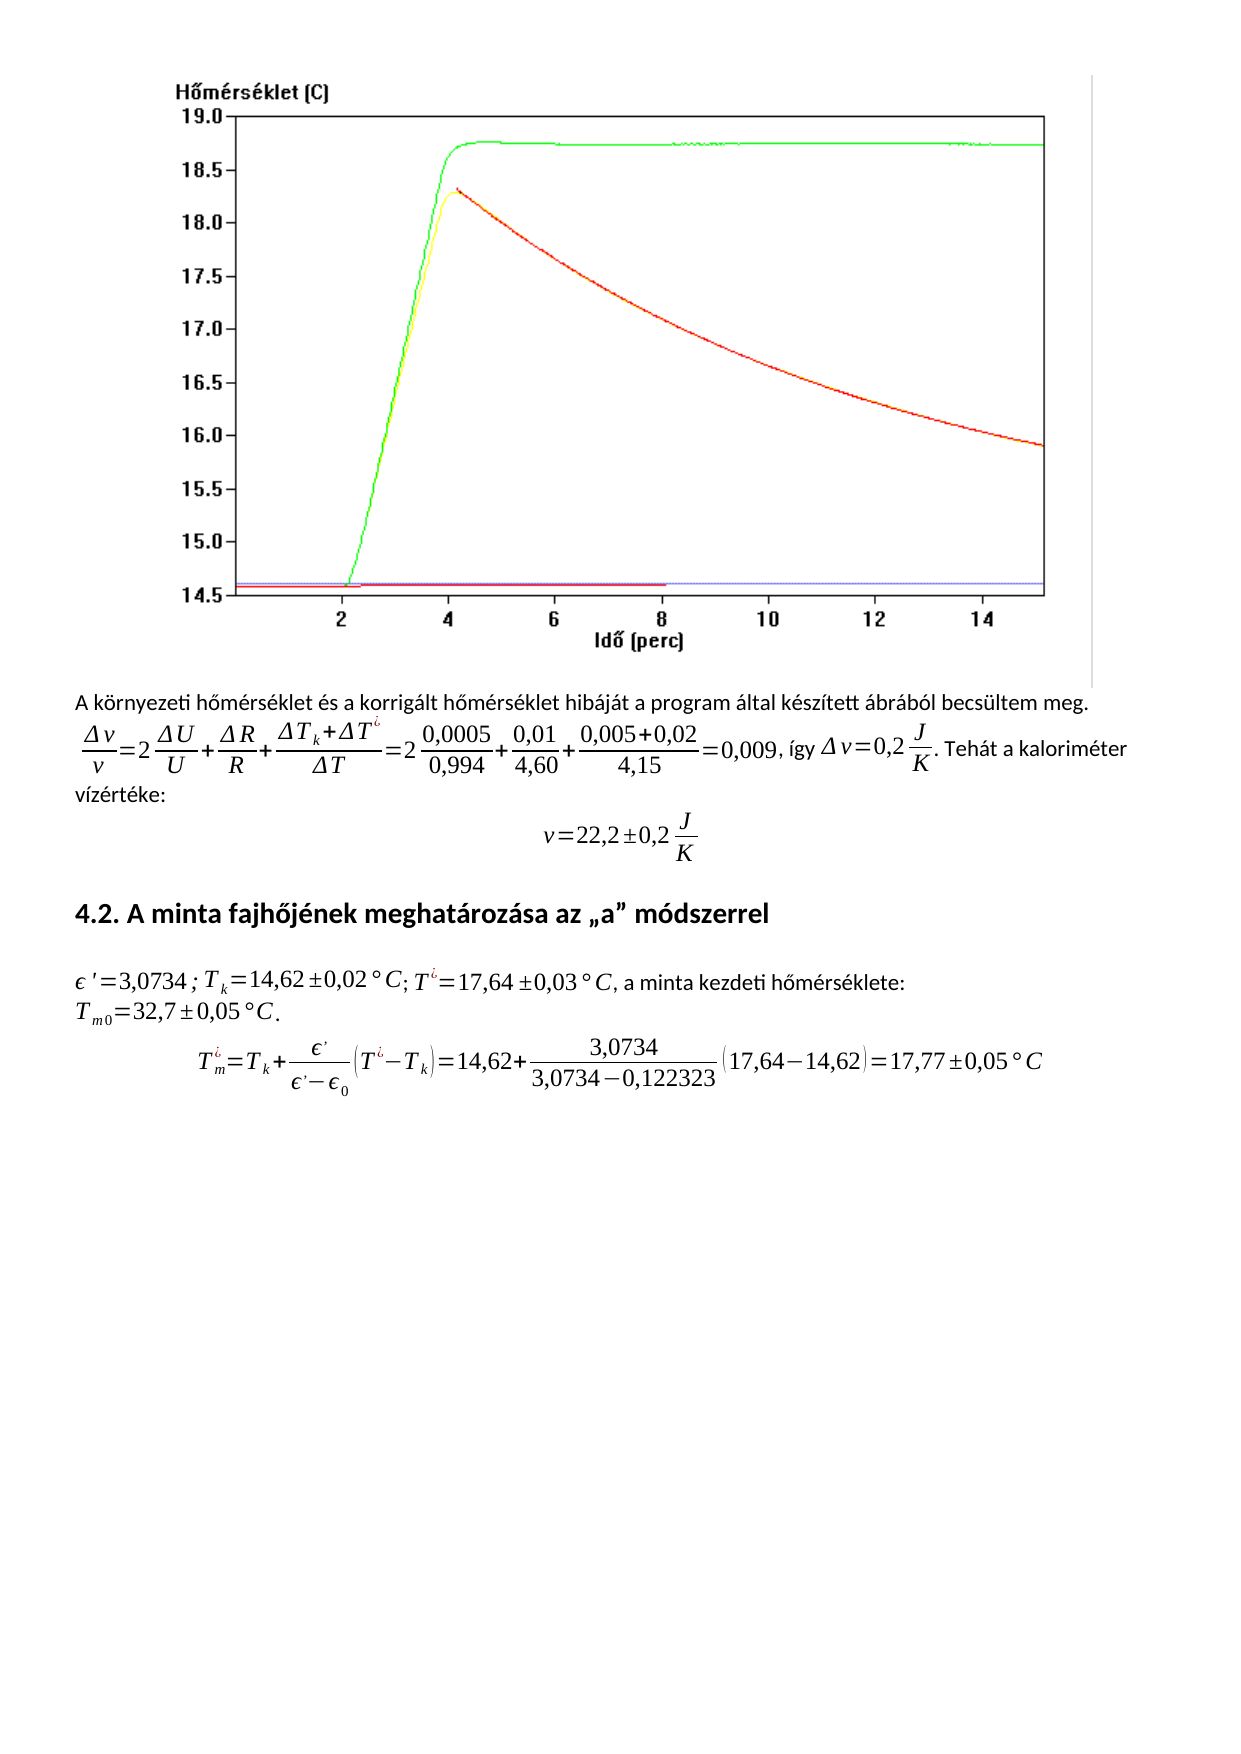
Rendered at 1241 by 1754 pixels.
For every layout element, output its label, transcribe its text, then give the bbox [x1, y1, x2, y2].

text A környezeti hőmérséklet és a korrigált hőmérséklet hibáját a program által készített ábrából becsültem meg. [75, 688, 1165, 716]
text . [75, 997, 1165, 1029]
text , így . Tehát a kaloriméter vízértéke: [75, 716, 1165, 808]
picture [147, 75, 1093, 688]
text 4.2. A minta fajhőjének meghatározása az „a” módszerrel [75, 895, 1165, 931]
text ; , a minta kezdeti hőmérséklete: [75, 966, 1165, 997]
